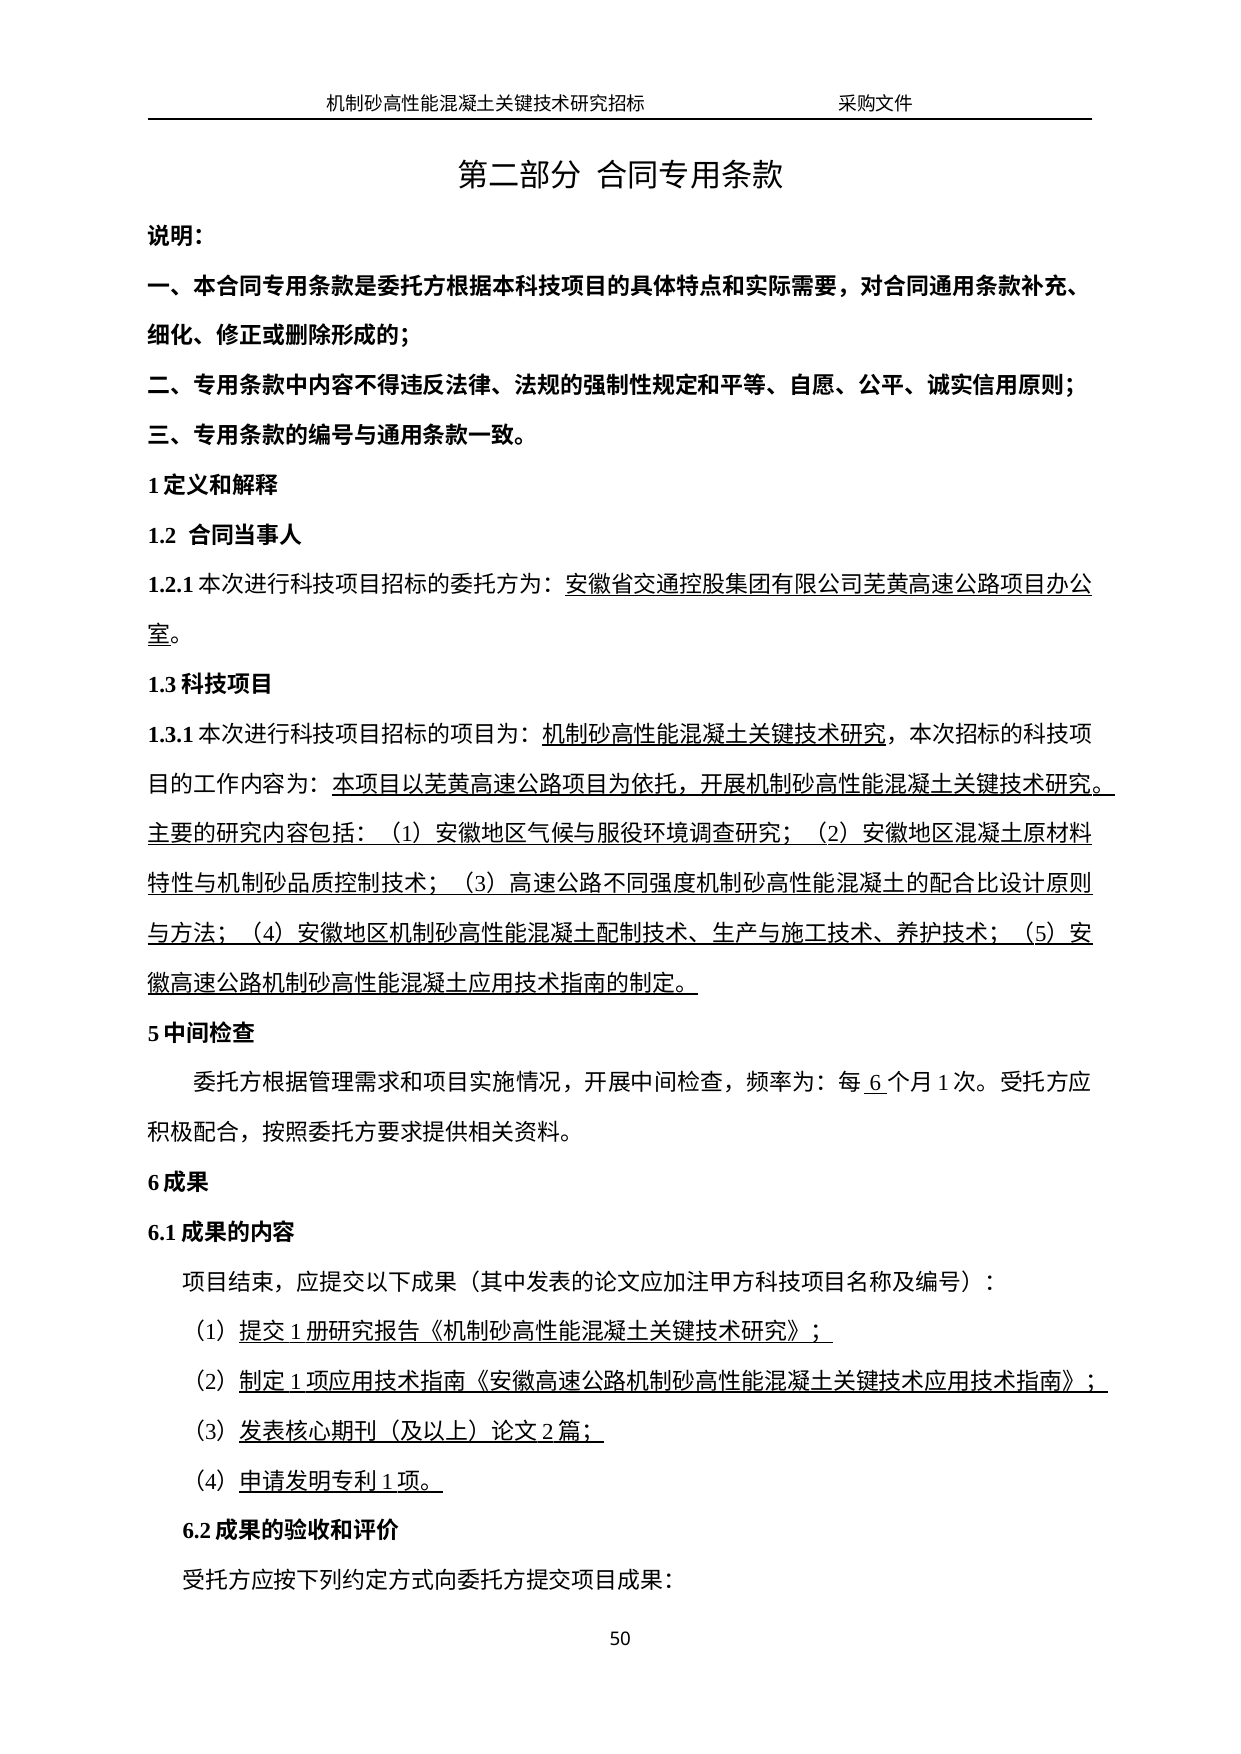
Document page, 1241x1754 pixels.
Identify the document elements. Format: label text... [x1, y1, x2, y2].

text 1.3.1本次进行科技项目招标的项目为：机制砂高性能混凝土关键技术研究，本次招标的科技项目的工作内容为：本项目以芜黄高速公路项目为依托，开展机制砂高性能混凝土关键技术研究。主要的研究内容包括：（1）安徽地区气候与服役环境调查研究；（2）安徽地区混凝土原材料特性与机制砂品质控制技术；（3）高速公路不同强度机制砂高性能混凝土的配合比设计原则与方法；（4）安徽地区机制砂高性能混凝土配制技术、生产与施工技术、养护技术；（5）安徽高速公路机制砂高性能混凝土应用技术指南的制定。 [148, 716, 1092, 844]
text 6.1成果的内容 [148, 1214, 1092, 1247]
text 1.3科技项目 [148, 666, 1092, 699]
text 6成果 [148, 1164, 1092, 1197]
text 受托方应按下列约定方式向委托方提交项目成果： [148, 1562, 1092, 1595]
list 提交1册研究报告《机制砂高性能混凝土关键技术研究》； [148, 1313, 1092, 1346]
text 说明： [148, 218, 1092, 251]
list 申请发明专利1项。 [148, 1463, 1092, 1496]
text 6.2成果的验收和评价 [148, 1512, 1092, 1546]
text 一、本合同专用条款是委托方根据本科技项目的具体特点和实际需要，对合同通用条款补充、细化、修正或删除形成的； [147, 268, 1092, 351]
text 1.3.1本次进行科技项目招标的项目为：机制砂高性能混凝土关键技术研究，本次招标的科技项目的工作内容为：本项目以芜黄高速公路项目为依托，开展机制砂高性能混凝土关键技术研究。主要的研究内容包括：（1）安徽地区气候与服役环境调查研究；（2）安徽地区混凝土原材料特性与机制砂品质控制技术；（3）高速公路不同强度机制砂高性能混凝土的配合比设计原则与方法；（4）安徽地区机制砂高性能混凝土配制技术、生产与施工技术、养护技术；（5）安徽高速公路机制砂高性能混凝土应用技术指南的制定。 [148, 845, 1092, 894]
list 制定1项应用技术指南《安徽高速公路机制砂高性能混凝土关键技术应用技术指南》； [148, 1363, 1092, 1396]
text 委托方根据管理需求和项目实施情况，开展中间检查，频率为：每 6 个月1次。受托方应积极配合，按照委托方要求提供相关资料。 [148, 1064, 1092, 1147]
text 三、专用条款的编号与通用条款一致。 [148, 417, 1092, 450]
text 1定义和解释 [148, 467, 1092, 500]
text 1.2.1本次进行科技项目招标的委托方为：安徽省交通控股集团有限公司芜黄高速公路项目办公室。 [148, 566, 1092, 649]
text 第二部分 合同专用条款 [148, 150, 1092, 195]
text 1.2 合同当事人 [148, 517, 1092, 550]
text 二、专用条款中内容不得违反法律、法规的强制性规定和平等、自愿、公平、诚实信用原则； [148, 367, 1092, 400]
text 1.3.1本次进行科技项目招标的项目为：机制砂高性能混凝土关键技术研究，本次招标的科技项目的工作内容为：本项目以芜黄高速公路项目为依托，开展机制砂高性能混凝土关键技术研究。主要的研究内容包括：（1）安徽地区气候与服役环境调查研究；（2）安徽地区混凝土原材料特性与机制砂品质控制技术；（3）高速公路不同强度机制砂高性能混凝土的配合比设计原则与方法；（4）安徽地区机制砂高性能混凝土配制技术、生产与施工技术、养护技术；（5）安徽高速公路机制砂高性能混凝土应用技术指南的制定。 [148, 895, 1092, 998]
text 5中间检查 [148, 1014, 1092, 1048]
text 项目结束，应提交以下成果（其中发表的论文应加注甲方科技项目名称及编号）： [148, 1263, 1092, 1297]
list 发表核心期刊（及以上）论文2篇； [148, 1413, 1092, 1446]
